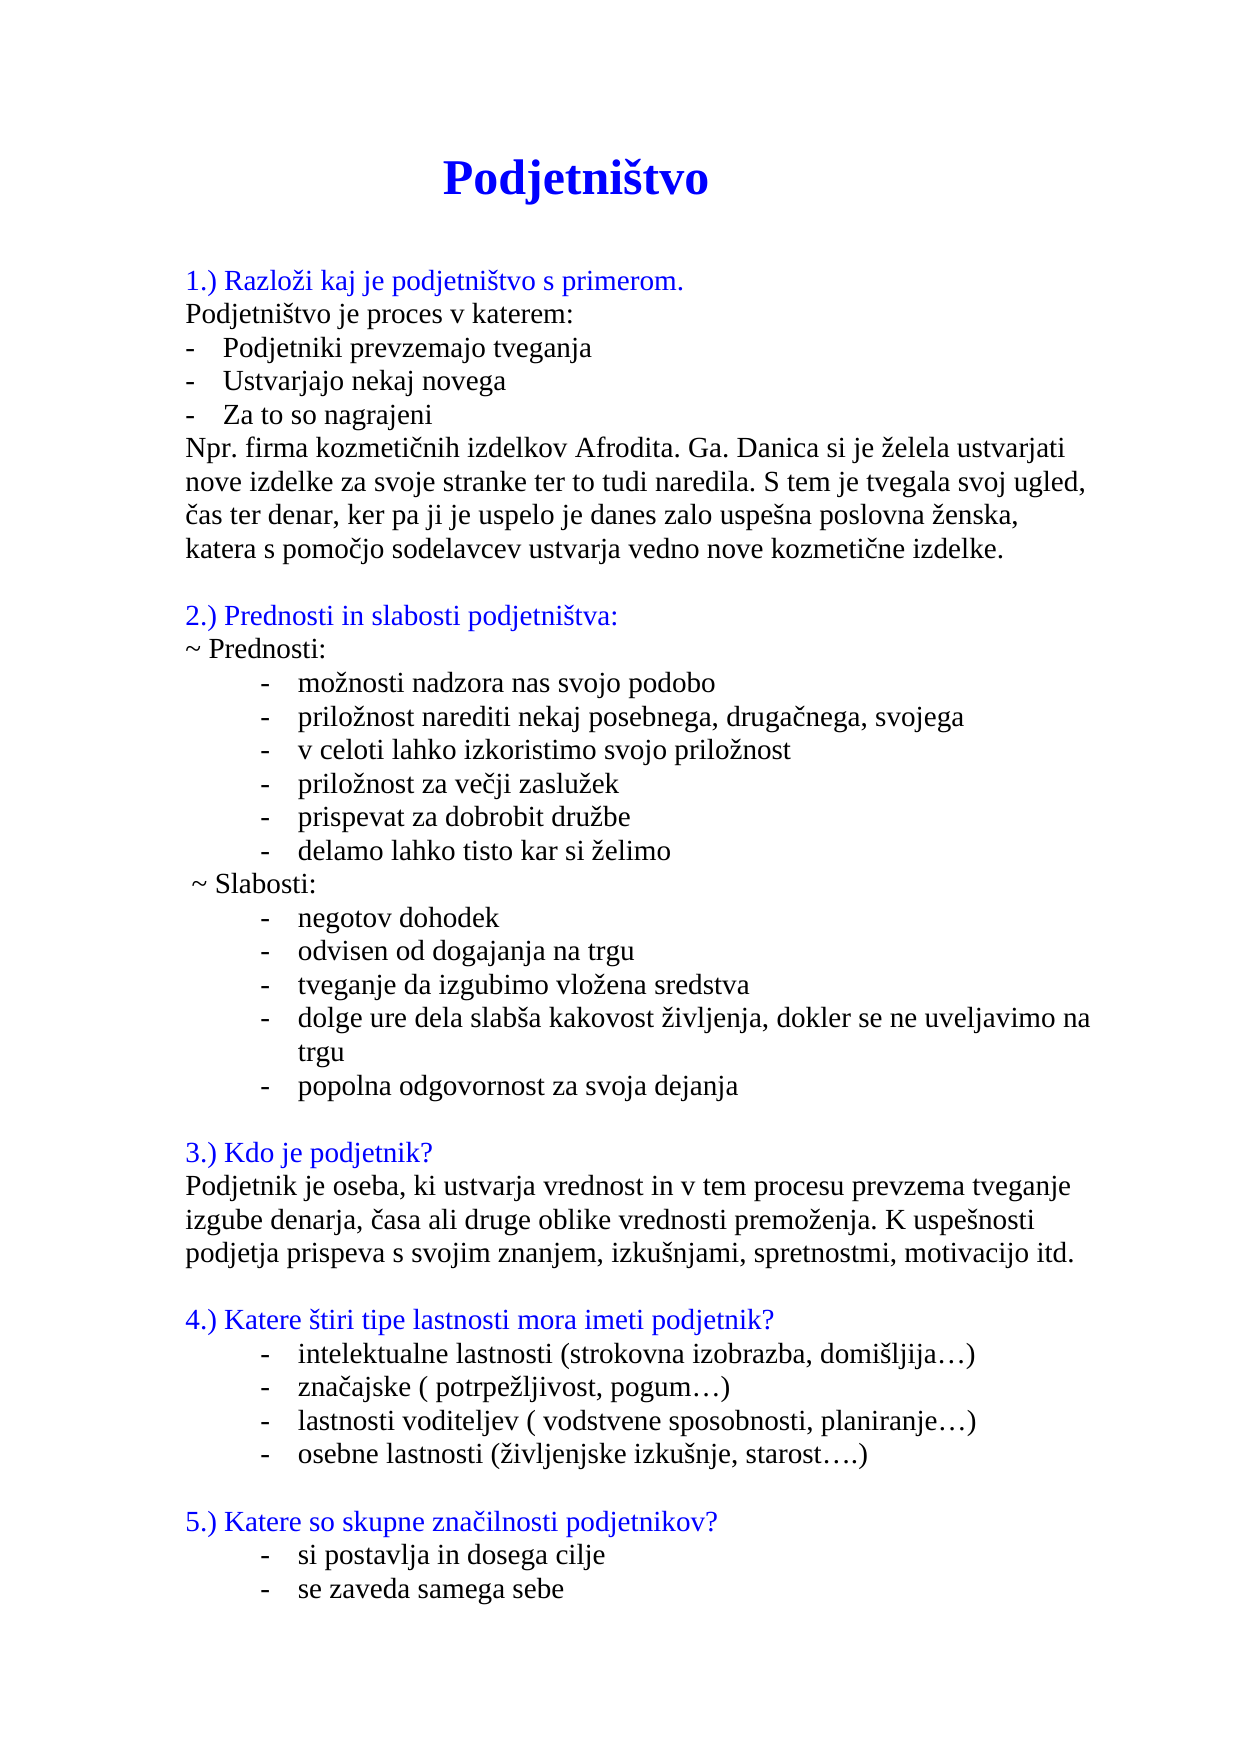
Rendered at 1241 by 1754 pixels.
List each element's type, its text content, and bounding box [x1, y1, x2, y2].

text ~ Slabosti: [148, 866, 1093, 900]
list negotov dohodek [260, 900, 1093, 933]
text Npr. firma kozmetičnih izdelkov Afrodita. Ga. Danica si je želela ustvarjati nove izdelke za svoje stranke ter to tudi naredila. S tem je tvegala svoj ugled, čas ter denar, ker pa ji je uspelo je danes zalo uspešna poslovna ženska, katera s pomočjo sodelavcev ustvarja vedno nove kozmetične izdelke. [185, 430, 1093, 564]
list lastnosti voditeljev ( vodstvene sposobnosti, planiranje…) [260, 1403, 1093, 1437]
list prispevat za dobrobit družbe [260, 799, 1093, 833]
list Razloži kaj je podjetništvo s primerom. [185, 263, 1093, 296]
text Podjetništvo [369, 148, 1093, 205]
list delamo lahko tisto kar si želimo [260, 833, 1093, 866]
list značajske ( potrpežljivost, pogum…) [260, 1369, 1093, 1403]
list dolge ure dela slabša kakovost življenja, dokler se ne uveljavimo na trgu [260, 1001, 1093, 1068]
list Za to so nagrajeni [185, 397, 1093, 430]
text Podjetništvo je proces v katerem: [185, 296, 1093, 330]
list Podjetniki prevzemajo tveganja [185, 330, 1093, 363]
list Katere štiri tipe lastnosti mora imeti podjetnik? [185, 1302, 1093, 1336]
list intelektualne lastnosti (strokovna izobrazba, domišljija…) [260, 1336, 1093, 1369]
list osebne lastnosti (življenjske izkušnje, starost….) [260, 1437, 1093, 1470]
text Podjetnik je oseba, ki ustvarja vrednost in v tem procesu prevzema tveganje izgube denarja, časa ali druge oblike vrednosti premoženja. K uspešnosti podjetja prispeva s svojim znanjem, izkušnjami, spretnostmi, motivacijo itd. [185, 1168, 1093, 1269]
list se zaveda samega sebe [260, 1571, 1093, 1604]
list Prednosti in slabosti podjetništva: [185, 598, 1093, 632]
list priložnost narediti nekaj posebnega, drugačnega, svojega [260, 699, 1093, 732]
list Kdo je podjetnik? [185, 1135, 1093, 1168]
list popolna odgovornost za svoja dejanja [260, 1068, 1093, 1101]
list možnosti nadzora nas svojo podobo [260, 665, 1093, 699]
list Katere so skupne značilnosti podjetnikov? [185, 1504, 1093, 1537]
list priložnost za večji zaslužek [260, 766, 1093, 799]
list Ustvarjajo nekaj novega [185, 363, 1093, 397]
text ~ Prednosti: [185, 632, 1093, 665]
list si postavlja in dosega cilje [260, 1537, 1093, 1571]
list tveganje da izgubimo vložena sredstva [260, 967, 1093, 1001]
list v celoti lahko izkoristimo svojo priložnost [260, 732, 1093, 766]
list odvisen od dogajanja na trgu [260, 933, 1093, 967]
